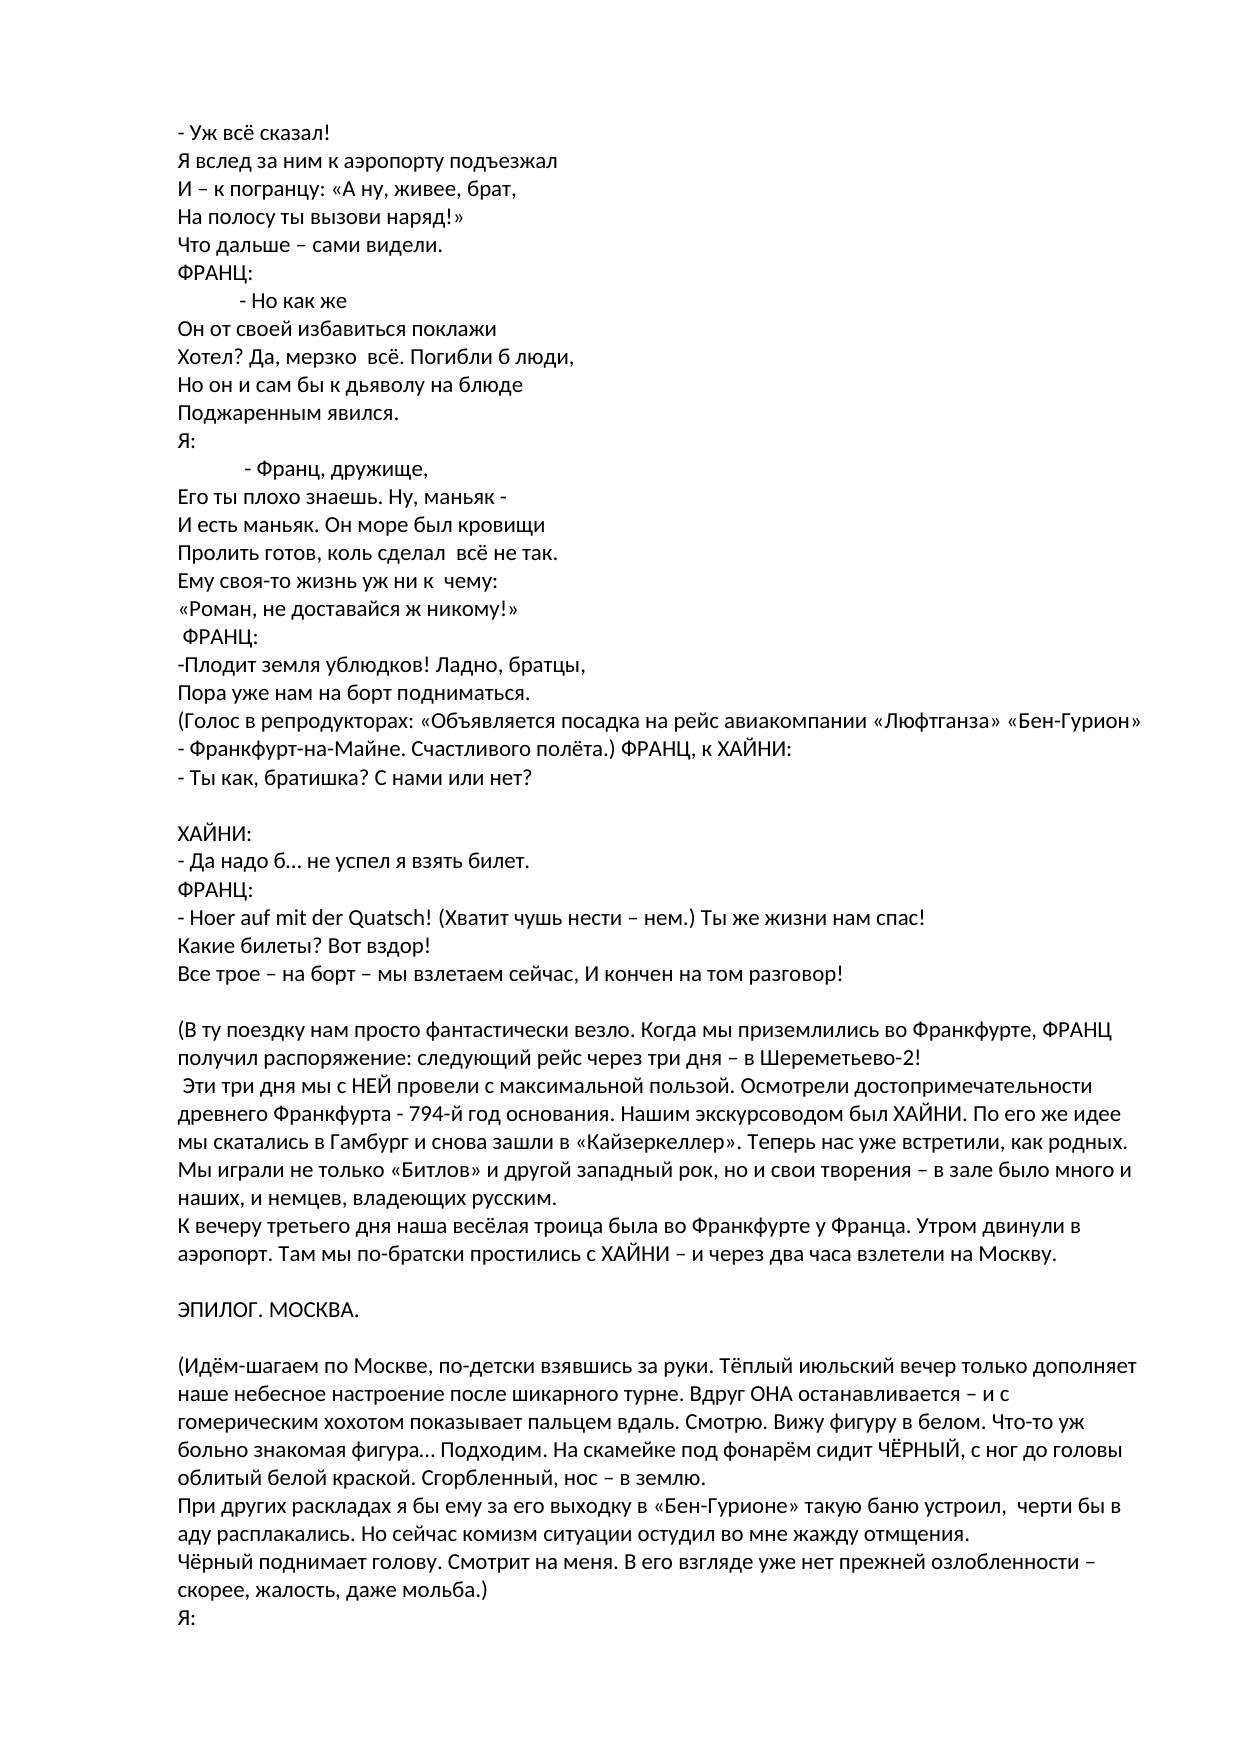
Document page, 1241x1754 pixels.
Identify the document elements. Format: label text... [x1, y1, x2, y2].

text - Да надо б… не успел я взять билет. [177, 847, 1152, 875]
text Что дальше – сами видели. [177, 230, 1152, 258]
text ХАЙНИ: [177, 819, 1152, 847]
text ФРАНЦ: [177, 258, 1152, 286]
text Он от своей избавиться поклажи [177, 314, 1152, 342]
text Пора уже нам на борт подниматься. [177, 678, 1152, 707]
text К вечеру третьего дня наша весёлая троица была во Франкфурте у Франца. Утром двинули в аэропорт. Там мы по-братски простились с ХАЙНИ – и через два часа взлетели на Москву. [177, 1211, 1152, 1267]
text ЭПИЛОГ. МОСКВА. [177, 1295, 1152, 1323]
text Какие билеты? Вот вздор! [177, 931, 1152, 959]
text - Уж всё сказал! [177, 118, 1152, 146]
text Его ты плохо знаешь. Ну, маньяк - [177, 482, 1152, 510]
text Чёрный поднимает голову. Смотрит на меня. В его взгляде уже нет прежней озлобленности – скорее, жалость, даже мольба.) [177, 1547, 1152, 1603]
text - Но как же [177, 286, 1152, 314]
text - Франц, дружище, [177, 454, 1152, 482]
text Я вслед за ним к аэропорту подъезжал [177, 146, 1152, 174]
text (Идём-шагаем по Москве, по-детски взявшись за руки. Тёплый июльский вечер только дополняет наше небесное настроение после шикарного турне. Вдруг OHA останавливается – и с гомерическим хохотом показывает пальцем вдаль. Смотрю. Вижу фигуру в белом. Что-то уж больно знакомая фигура… Подходим. На скамейке под фонарём сидит ЧЁРНЫЙ, с ног до головы облитый белой краской. Сгорбленный, нос – в землю. [177, 1351, 1152, 1491]
text Пролить готов, коль сделал всё не так. [177, 538, 1152, 566]
text - Ты как, братишка? С нами или нет? [177, 763, 1152, 791]
text «Роман, не доставайся ж никому!» [177, 594, 1152, 622]
text И – к погранцу: «А ну, живее, брат, [177, 174, 1152, 202]
text Я: [177, 1603, 1152, 1631]
text ФРАНЦ: [177, 622, 1152, 651]
text (Голос в репродукторах: «Объявляется посадка на рейс авиакомпании «Люфтганза» «Бен-Гурион» - Франкфурт-на-Майне. Счастливого полёта.) ФРАНЦ, к ХАЙНИ: [177, 707, 1152, 763]
text Хотел? Да, мерзко всё. Погибли б люди, [177, 342, 1152, 370]
text При других раскладах я бы ему за его выходку в «Бен-Гурионе» такую баню устроил, черти бы в аду расплакались. Но сейчас комизм ситуации остудил во мне жажду отмщения. [177, 1491, 1152, 1547]
text Ему своя-то жизнь уж ни к чему: [177, 566, 1152, 594]
text Но он и сам бы к дьяволу на блюде [177, 370, 1152, 398]
text Я: [177, 426, 1152, 454]
text - Hoer auf mit der Quatsch! (Хватит чушь нести – нем.) Ты же жизни нам спас! [177, 903, 1152, 931]
text ФРАНЦ: [177, 875, 1152, 903]
text (В ту поездку нам просто фантастически везло. Когда мы приземлились во Франкфурте, ФРАНЦ получил распоряжение: следующий рейс через три дня – в Шереметьево-2! [177, 1015, 1152, 1071]
text Поджаренным явился. [177, 398, 1152, 426]
text -Плодит земля ублюдков! Ладно, братцы, [177, 651, 1152, 678]
text Эти три дня мы с НЕЙ провели с максимальной пользой. Осмотрели достопримечательности древнего Франкфурта - 794-й год основания. Нашим экскурсоводом был ХАЙНИ. По его же идее мы скатались в Гамбург и снова зашли в «Кайзеркеллер». Теперь нас уже встретили, как родных. Мы играли не только «Битлов» и другой западный рок, но и свои творения – в зале было много и наших, и немцев, владеющих русским. [177, 1071, 1152, 1211]
text Все трое – на борт – мы взлетаем сейчас, И кончен на том разговор! [177, 959, 1152, 987]
text И есть маньяк. Он море был кровищи [177, 510, 1152, 538]
text На полосу ты вызови наряд!» [177, 202, 1152, 230]
